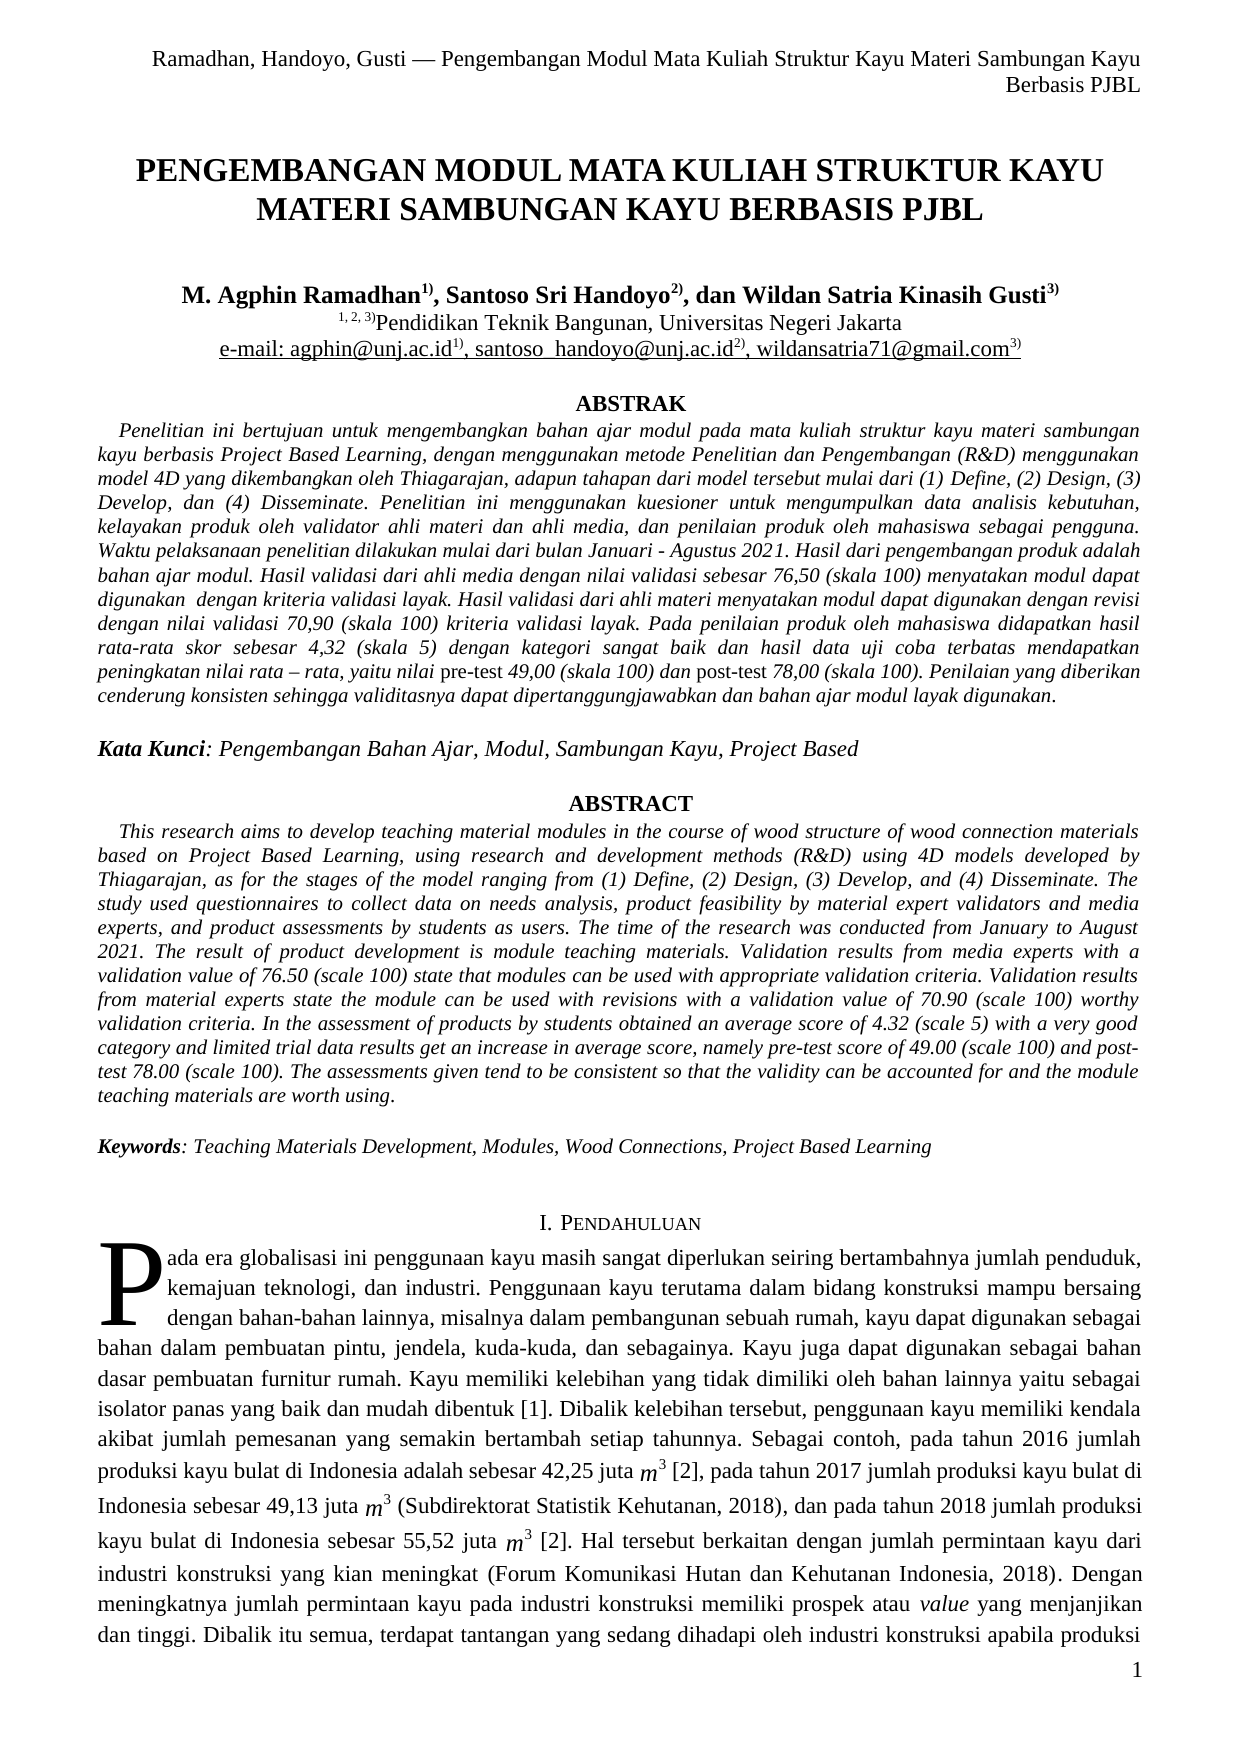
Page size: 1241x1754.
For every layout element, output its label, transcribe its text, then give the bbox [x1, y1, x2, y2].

subtitle Pendahuluan [97, 1209, 1143, 1235]
text Penelitian ini bertujuan untuk mengembangkan bahan ajar modul pada mata kuliah struktur kayu materi sambungan kayu berbasis Project Based Learning, dengan menggunakan metode Penelitian dan Pengembangan (R&D) menggunakan model 4D yang dikembangkan oleh Thiagarajan, adapun tahapan dari model tersebut mulai dari (1) Define, (2) Design, (3) Develop, dan (4) Disseminate. Penelitian ini menggunakan kuesioner untuk mengumpulkan data analisis kebutuhan, kelayakan produk oleh validator ahli materi dan ahli media, dan penilaian produk oleh mahasiswa sebagai pengguna. Waktu pelaksanaan penelitian dilakukan mulai dari bulan Januari - Agustus 2021. Hasil dari pengembangan produk adalah bahan ajar modul. Hasil validasi dari ahli media dengan nilai validasi sebesar 76,50 (skala 100) menyatakan modul dapat digunakan dengan kriteria validasi layak. Hasil validasi dari ahli materi menyatakan modul dapat digunakan dengan revisi dengan nilai validasi 70,90 (skala 100) kriteria validasi layak. Pada penilaian produk oleh mahasiswa didapatkan hasil rata-rata skor sebesar 4,32 (skala 5) dengan kategori sangat baik dan hasil data uji coba terbatas mendapatkan peningkatan nilai rata – rata, yaitu nilai pre-test 49,00 (skala 100) dan post-test 78,00 (skala 100). Penilaian yang diberikan cenderung konsisten sehingga validitasnya dapat dipertanggungjawabkan dan bahan ajar modul layak digunakan. [97, 418, 1143, 707]
title PENGEMBANGAN MODUL MATA KULIAH STRUKTUR KAYU MATERI SAMBUNGAN KAYU BERBASIS PjBL [97, 150, 1143, 227]
text Keywords: Teaching Materials Development, Modules, Wood Connections, Project Based Learning [97, 1134, 1143, 1158]
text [97, 1244, 1143, 1647]
text This research aims to develop teaching material modules in the course of wood structure of wood connection materials based on Project Based Learning, using research and development methods (R&D) using 4D models developed by Thiagarajan, as for the stages of the model ranging from (1) Define, (2) Design, (3) Develop, and (4) Disseminate. The study used questionnaires to collect data on needs analysis, product feasibility by material expert validators and media experts, and product assessments by students as users. The time of the research was conducted from January to August 2021. The result of product development is module teaching materials. Validation results from media experts with a validation value of 76.50 (scale 100) state that modules can be used with appropriate validation criteria. Validation results from material experts state the module can be used with revisions with a validation value of 70.90 (scale 100) worthy validation criteria. In the assessment of products by students obtained an average score of 4.32 (scale 5) with a very good category and limited trial data results get an increase in average score, namely pre-test score of 49.00 (scale 100) and post-test 78.00 (scale 100). The assessments given tend to be consistent so that the validity can be accounted for and the module teaching materials are worth using. [97, 818, 1143, 1107]
text e-mail: agphin@unj.ac.id1), santoso_handoyo@unj.ac.id2), wildansatria71@gmail.com3) [97, 335, 1143, 361]
text ABSTRAK [97, 390, 1143, 416]
text ABSTRACT [97, 790, 1143, 816]
text M. Agphin Ramadhan1), Santoso Sri Handoyo2), dan Wildan Satria Kinasih Gusti3) [97, 280, 1143, 308]
text Kata Kunci: Pengembangan Bahan Ajar, Modul, Sambungan Kayu, Project Based [97, 735, 1143, 762]
text 1, 2, 3)Pendidikan Teknik Bangunan, Universitas Negeri Jakarta [97, 308, 1143, 335]
